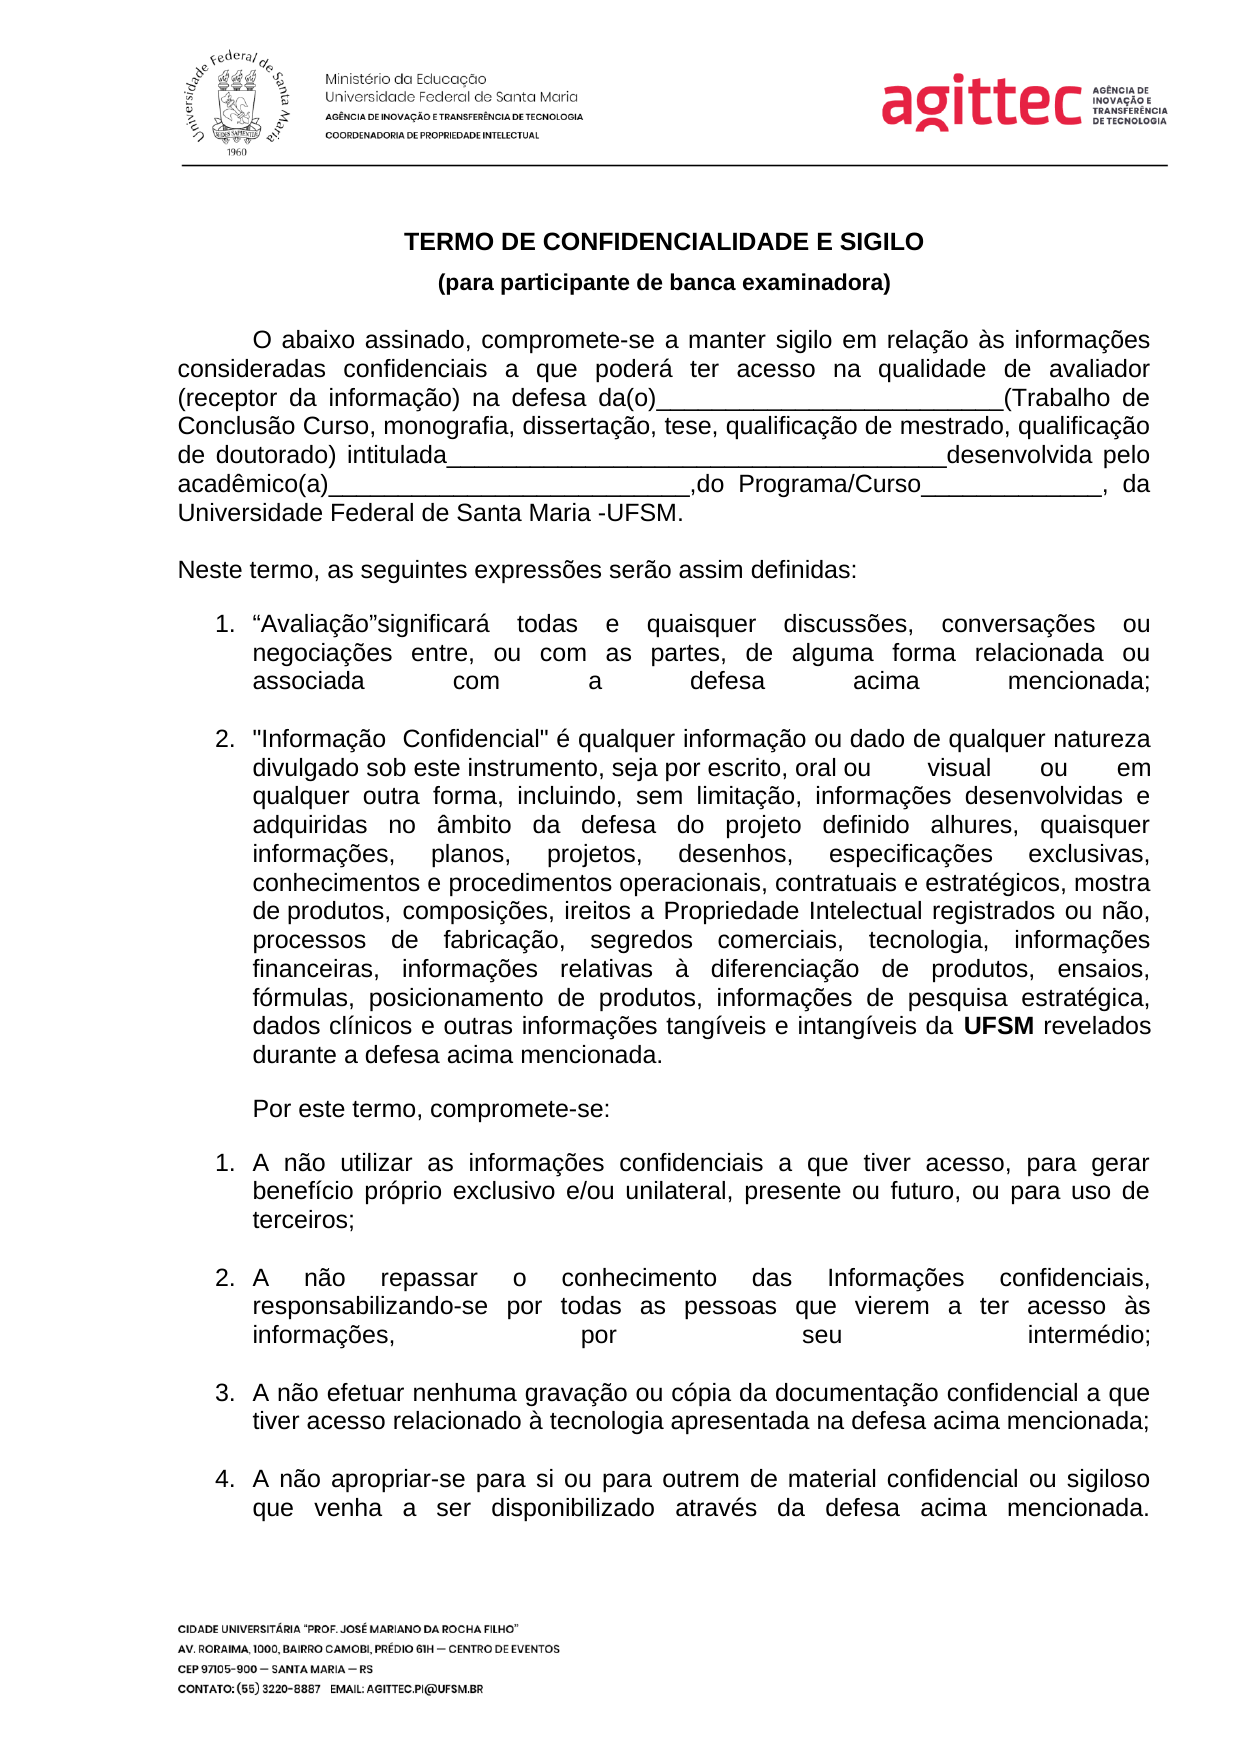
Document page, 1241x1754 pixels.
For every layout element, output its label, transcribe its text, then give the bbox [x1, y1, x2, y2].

list A não efetuar nenhuma gravação ou cópia da documentação confidencial a que tiver acesso relacionado à tecnologia apresentada na defesa acima mencionada; [215, 1377, 1152, 1464]
list A não repassar o conhecimento das Informações confidenciais, responsabilizando-se por todas as pessoas que vierem a ter acesso às informações, por seu intermédio; [215, 1262, 1152, 1377]
subtitle TERMO DE CONFIDENCIALIDADE E SIGILO [177, 227, 1152, 256]
text Neste termo, as seguintes expressões serão assim definidas: [177, 555, 1152, 584]
text (para participante de banca examinadora) [177, 268, 1152, 295]
list “Avaliação”significará todas e quaisquer discussões, conversações ou negociações entre, ou com as partes, de alguma forma relacionada ou associada com a defesa acima mencionada; [215, 609, 1152, 724]
text O abaixo assinado, compromete-se a manter sigilo em relação às informações consideradas confidenciais a que poderá ter acesso na qualidade de avaliador (receptor da informação) na defesa da(o)_________________________(Trabalho de Conclusão Curso, monografia, dissertação, tese, qualificação de mestrado, qualificação de doutorado) intitulada____________________________________desenvolvida pelo acadêmico(a)__________________________,do Programa/Curso_____________, da Universidade Federal de Santa Maria -UFSM. [177, 325, 1152, 526]
list A não apropriar-se para si ou para outrem de material confidencial ou sigiloso que venha a ser disponibilizado através da defesa acima mencionada. [215, 1464, 1152, 1548]
list A não utilizar as informações confidenciais a que tiver acesso, para gerar benefício próprio exclusivo e/ou unilateral, presente ou futuro, ou para uso de terceiros; [215, 1147, 1152, 1262]
picture [176, 40, 1172, 175]
list "Informação Confidencial" é qualquer informação ou dado de qualquer natureza divulgado sob este instrumento, seja por escrito, oral ou visual ou em qualquer outra forma, incluindo, sem limitação, informações desenvolvidas e adquiridas no âmbito da defesa do projeto definido alhures, quaisquer informações, planos, projetos, desenhos, especificações exclusivas, conhecimentos e procedimentos operacionais, contratuais e estratégicos, mostra de produtos, composições, ireitos a Propriedade Intelectual registrados ou não, processos de fabricação, segredos comerciais, tecnologia, informações financeiras, informações relativas à diferenciação de produtos, ensaios, fórmulas, posicionamento de produtos, informações de pesquisa estratégica, dados clínicos e outras informações tangíveis e intangíveis da UFSM revelados durante a defesa acima mencionada. [215, 724, 1152, 1069]
text Por este termo, compromete-se: [177, 1094, 1152, 1122]
picture [176, 1611, 567, 1703]
